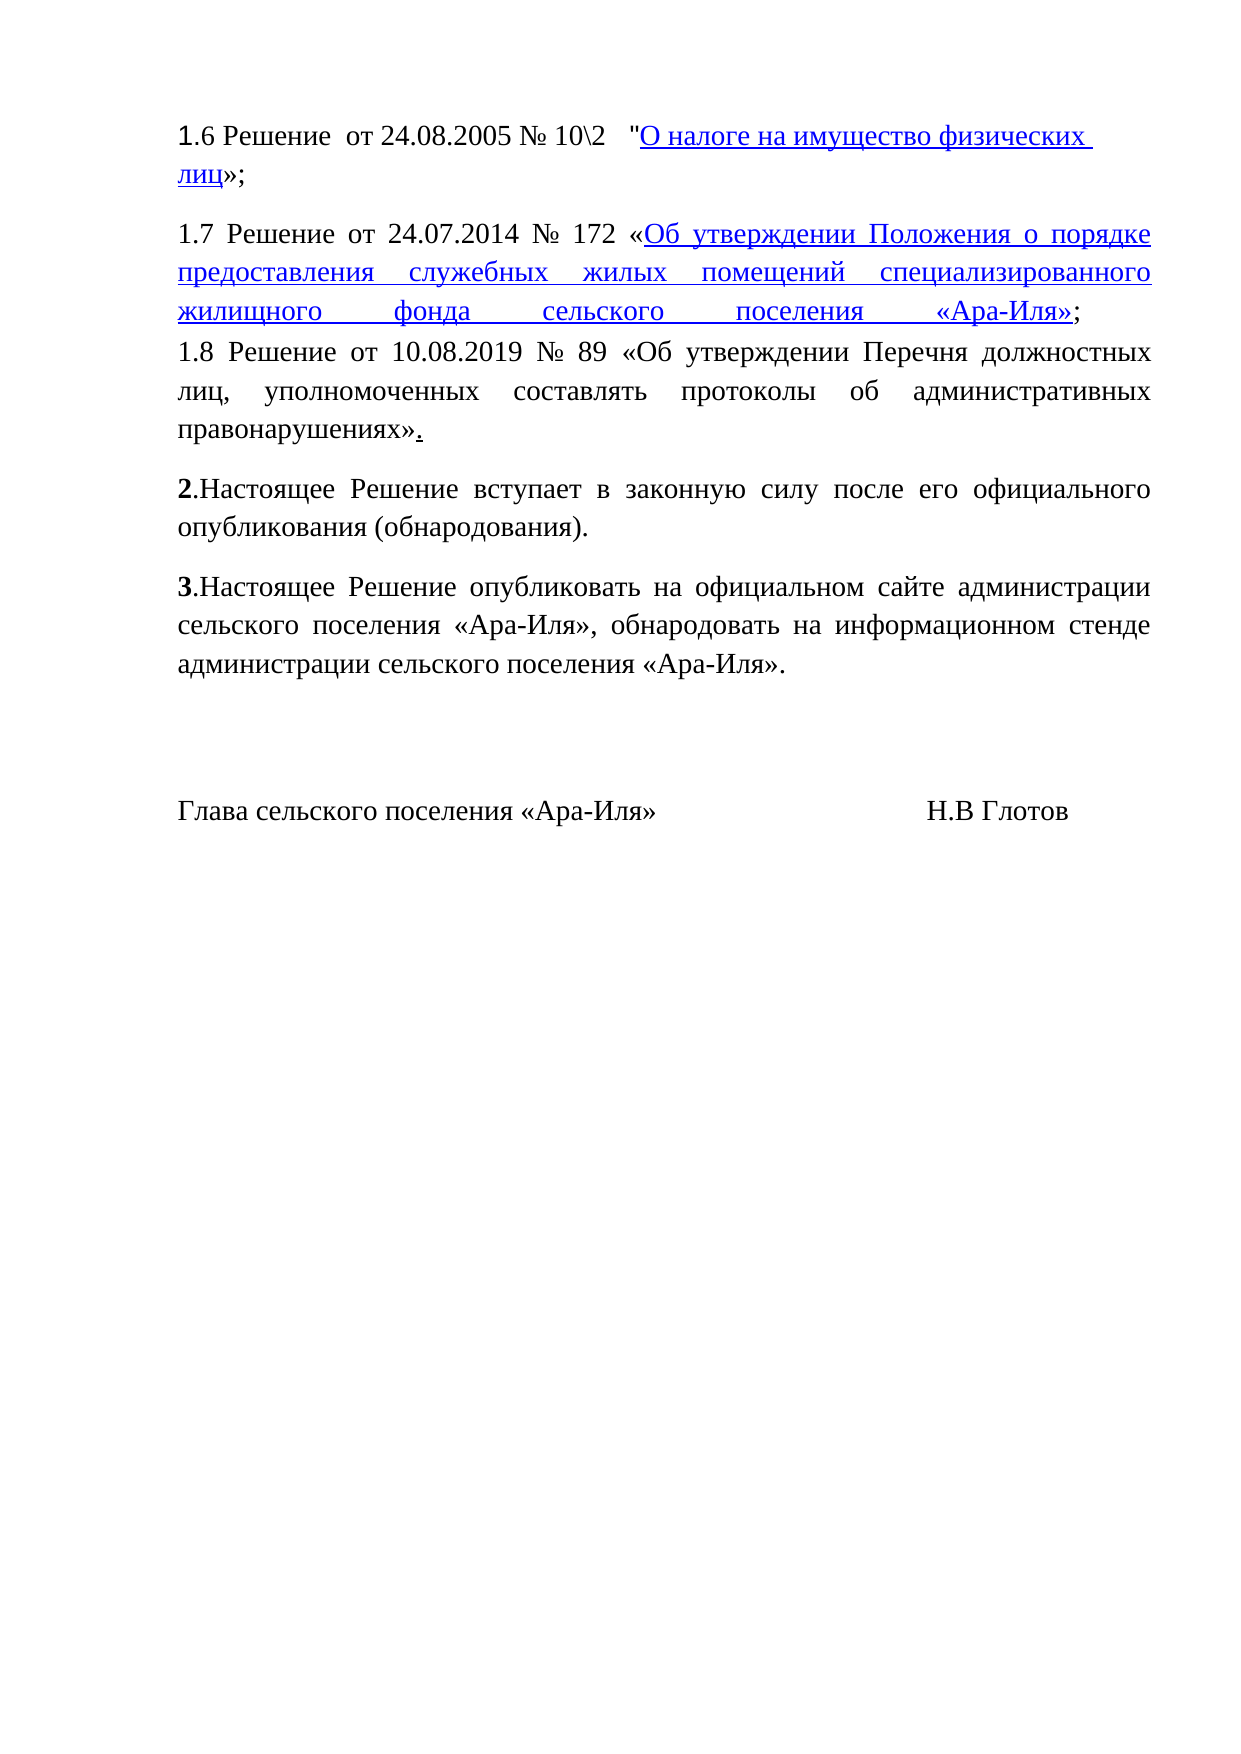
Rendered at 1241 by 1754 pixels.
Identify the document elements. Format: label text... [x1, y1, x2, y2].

text 1.7 Решение от 24.07.2014 № 172 «Об утверждении Положения о порядке предоставления служебных жилых помещений специализированного жилищного фонда сельского поселения «Ара-Иля»; 1.8 Решение от 10.08.2019 № 89 «Об утверждении Перечня должностных лиц, уполномоченных составлять протоколы об административных правонарушениях». [177, 285, 1152, 445]
text 2.Настоящее Решение вступает в законную силу после его официального опубликования (обнародования). [177, 471, 1152, 543]
text 1.7 Решение от 24.07.2014 № 172 «Об утверждении Положения о порядке предоставления служебных жилых помещений специализированного жилищного фонда сельского поселения «Ара-Иля»; 1.8 Решение от 10.08.2019 № 89 «Об утверждении Перечня должностных лиц, уполномоченных составлять протоколы об административных правонарушениях». [177, 216, 1152, 284]
text 1.6 Решение от 24.08.2005 № 10\2 "О налоге на имущество физических лиц»; [177, 118, 1152, 190]
text 3.Настоящее Решение опубликовать на официальном сайте администрации сельского поселения «Ара-Иля», обнародовать на информационном стенде администрации сельского поселения «Ара-Иля». [177, 569, 1152, 679]
text Глава сельского поселения «Ара-Иля» Н.В Глотов [177, 793, 1152, 826]
